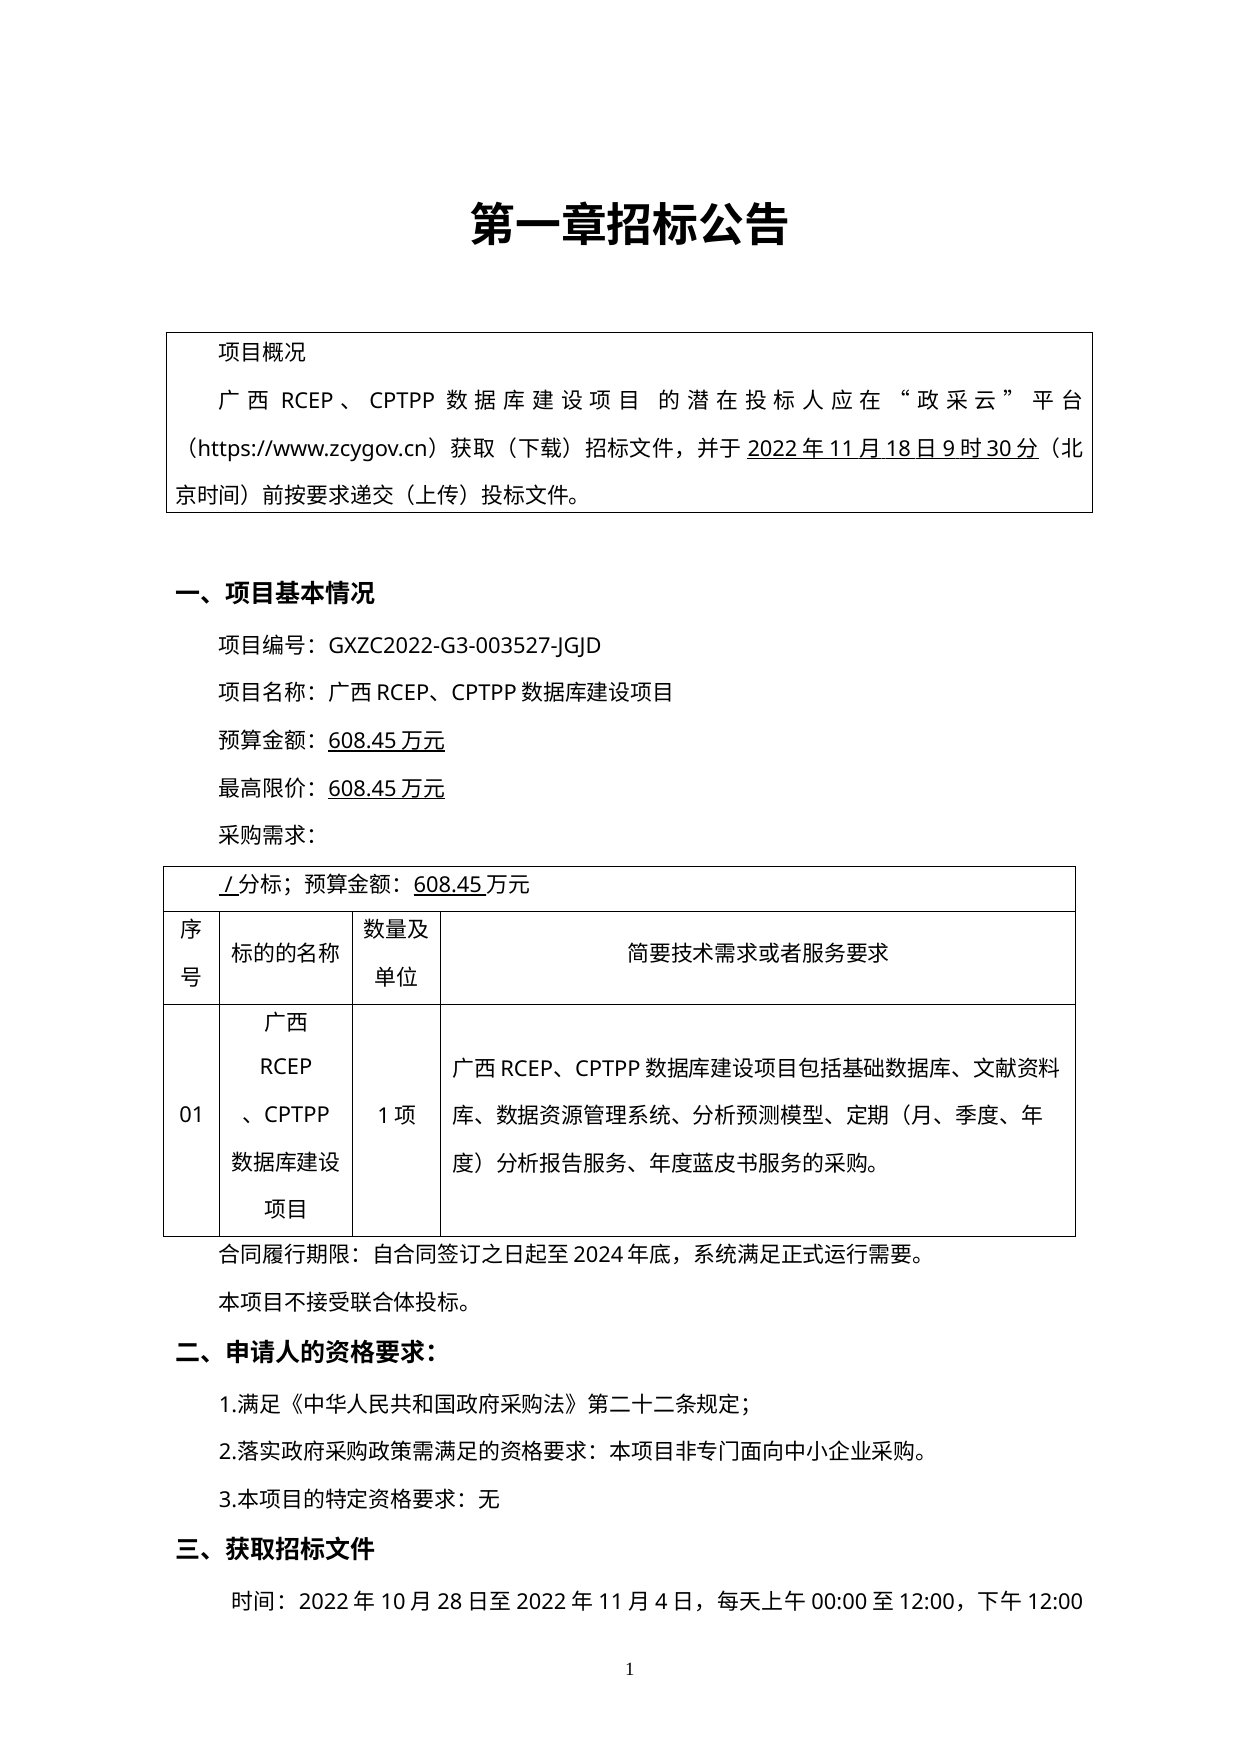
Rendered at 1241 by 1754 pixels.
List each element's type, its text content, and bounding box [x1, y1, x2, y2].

table_cell 标的的名称 [220, 912, 352, 1004]
text 本项目不接受联合体投标。 [175, 1285, 1084, 1317]
text 项目名称：广西RCEP、CPTPP数据库建设项目 [175, 675, 1084, 707]
text 1.满足《中华人民共和国政府采购法》第二十二条规定； [175, 1387, 1084, 1418]
text 三、获取招标文件 [175, 1529, 1084, 1566]
table_cell 1项 [353, 1005, 440, 1236]
text 2.落实政府采购政策需满足的资格要求：本项目非专门面向中小企业采购。 [175, 1434, 1084, 1466]
subtitle 第一章招标公告 [175, 188, 1084, 254]
text 项目概况 [167, 333, 1092, 367]
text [175, 1584, 1084, 1616]
table_cell 数量及单位 [353, 912, 440, 1004]
text 二、申请人的资格要求： [175, 1332, 1084, 1369]
table_cell 简要技术需求或者服务要求 [441, 912, 1075, 1004]
text 最高限价：608.45万元 [175, 771, 1084, 802]
table_cell 序号 [164, 912, 219, 1004]
text 3.本项目的特定资格要求：无 [175, 1482, 1084, 1514]
table_cell 01 [164, 1005, 219, 1236]
text 项目编号：GXZC2022-G3-003527-JGJD [175, 628, 1084, 659]
text 采购需求： [175, 818, 1084, 850]
table_cell 广西RCEP、CPTPP数据库建设项目包括基础数据库、文献资料库、数据资源管理系统、分析预测模型、定期（月、季度、年度）分析报告服务、年度蓝皮书服务的采购。 [441, 1005, 1075, 1236]
text 合同履行期限：自合同签订之日起至2024年底，系统满足正式运行需要。 [175, 1237, 1084, 1269]
table_header / 分标；预算金额：608.45万元 [164, 867, 1075, 911]
text 预算金额：608.45万元 [175, 723, 1084, 755]
text 一、项目基本情况 [175, 573, 1084, 610]
table_cell 广西RCEP、CPTPP数据库建设项目 [220, 1005, 352, 1236]
text 广西RCEP、CPTPP数据库建设项目 的潜在投标人应在“政采云”平台（https://www.zcygov.cn）获取（下载）招标文件，并于2022年11月18日9时30分（北京时间）前按要求递交（上传）投标文件。 [167, 380, 1092, 512]
